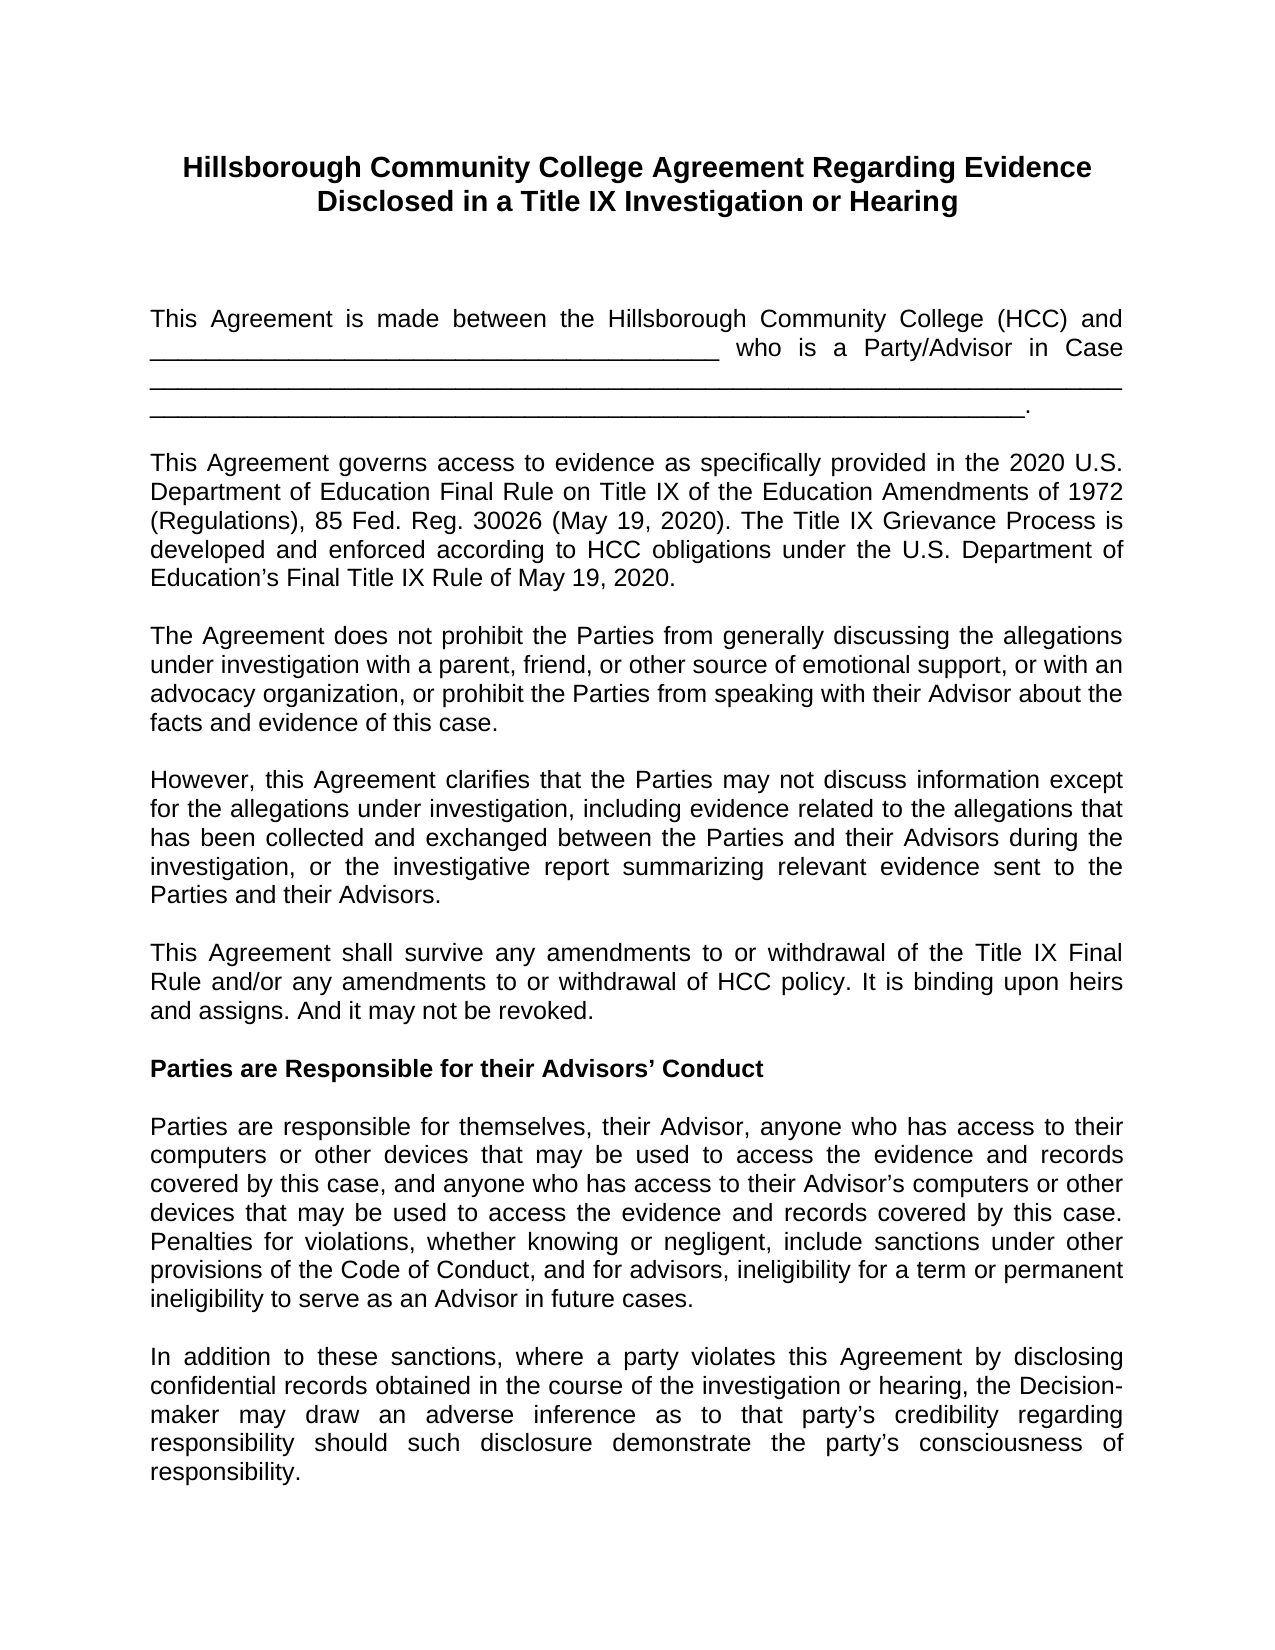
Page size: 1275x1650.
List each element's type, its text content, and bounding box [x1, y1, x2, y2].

text Parties are Responsible for their Advisors’ Conduct [150, 1054, 1125, 1082]
text In addition to these sanctions, where a party violates this Agreement by disclosing confidential records obtained in the course of the investigation or hearing, the Decision-maker may draw an adverse inference as to that party’s credibility regarding responsibility should such disclosure demonstrate the party’s consciousness of responsibility. [150, 1342, 1125, 1486]
text This Agreement governs access to evidence as specifically provided in the 2020 U.S. Department of Education Final Rule on Title IX of the Education Amendments of 1972 (Regulations), 85 Fed. Reg. 30026 (May 19, 2020). The Title IX Grievance Process is developed and enforced according to HCC obligations under the U.S. Department of Education’s Final Title IX Rule of May 19, 2020. [150, 448, 1125, 592]
text Parties are responsible for themselves, their Advisor, anyone who has access to their computers or other devices that may be used to access the evidence and records covered by this case, and anyone who has access to their Advisor’s computers or other devices that may be used to access the evidence and records covered by this case. Penalties for violations, whether knowing or negligent, include sanctions under other provisions of the Code of Conduct, and for advisors, ineligibility for a term or permanent ineligibility to serve as an Advisor in future cases. [150, 1112, 1125, 1313]
text The Agreement does not prohibit the Parties from generally discussing the allegations under investigation with a parent, friend, or other source of emotional support, or with an advocacy organization, or prohibit the Parties from speaking with their Advisor about the facts and evidence of this case. [150, 621, 1125, 736]
text However, this Agreement clarifies that the Parties may not discuss information except for the allegations under investigation, including evidence related to the allegations that has been collected and exchanged between the Parties and their Advisors during the investigation, or the investigative report summarizing relevant evidence sent to the Parties and their Advisors. [150, 765, 1125, 909]
text Hillsborough Community College Agreement Regarding Evidence Disclosed in a Title IX Investigation or Hearing [150, 150, 1125, 217]
text This Agreement shall survive any amendments to or withdrawal of the Title IX Final Rule and/or any amendments to or withdrawal of HCC policy. It is binding upon heirs and assigns. And it may not be revoked. [150, 938, 1125, 1024]
text This Agreement is made between the Hillsborough Community College (HCC) and _________________________________________ who is a Party/Advisor in Case _____________________________________________________________________________________________________________________________________. [150, 304, 1125, 419]
